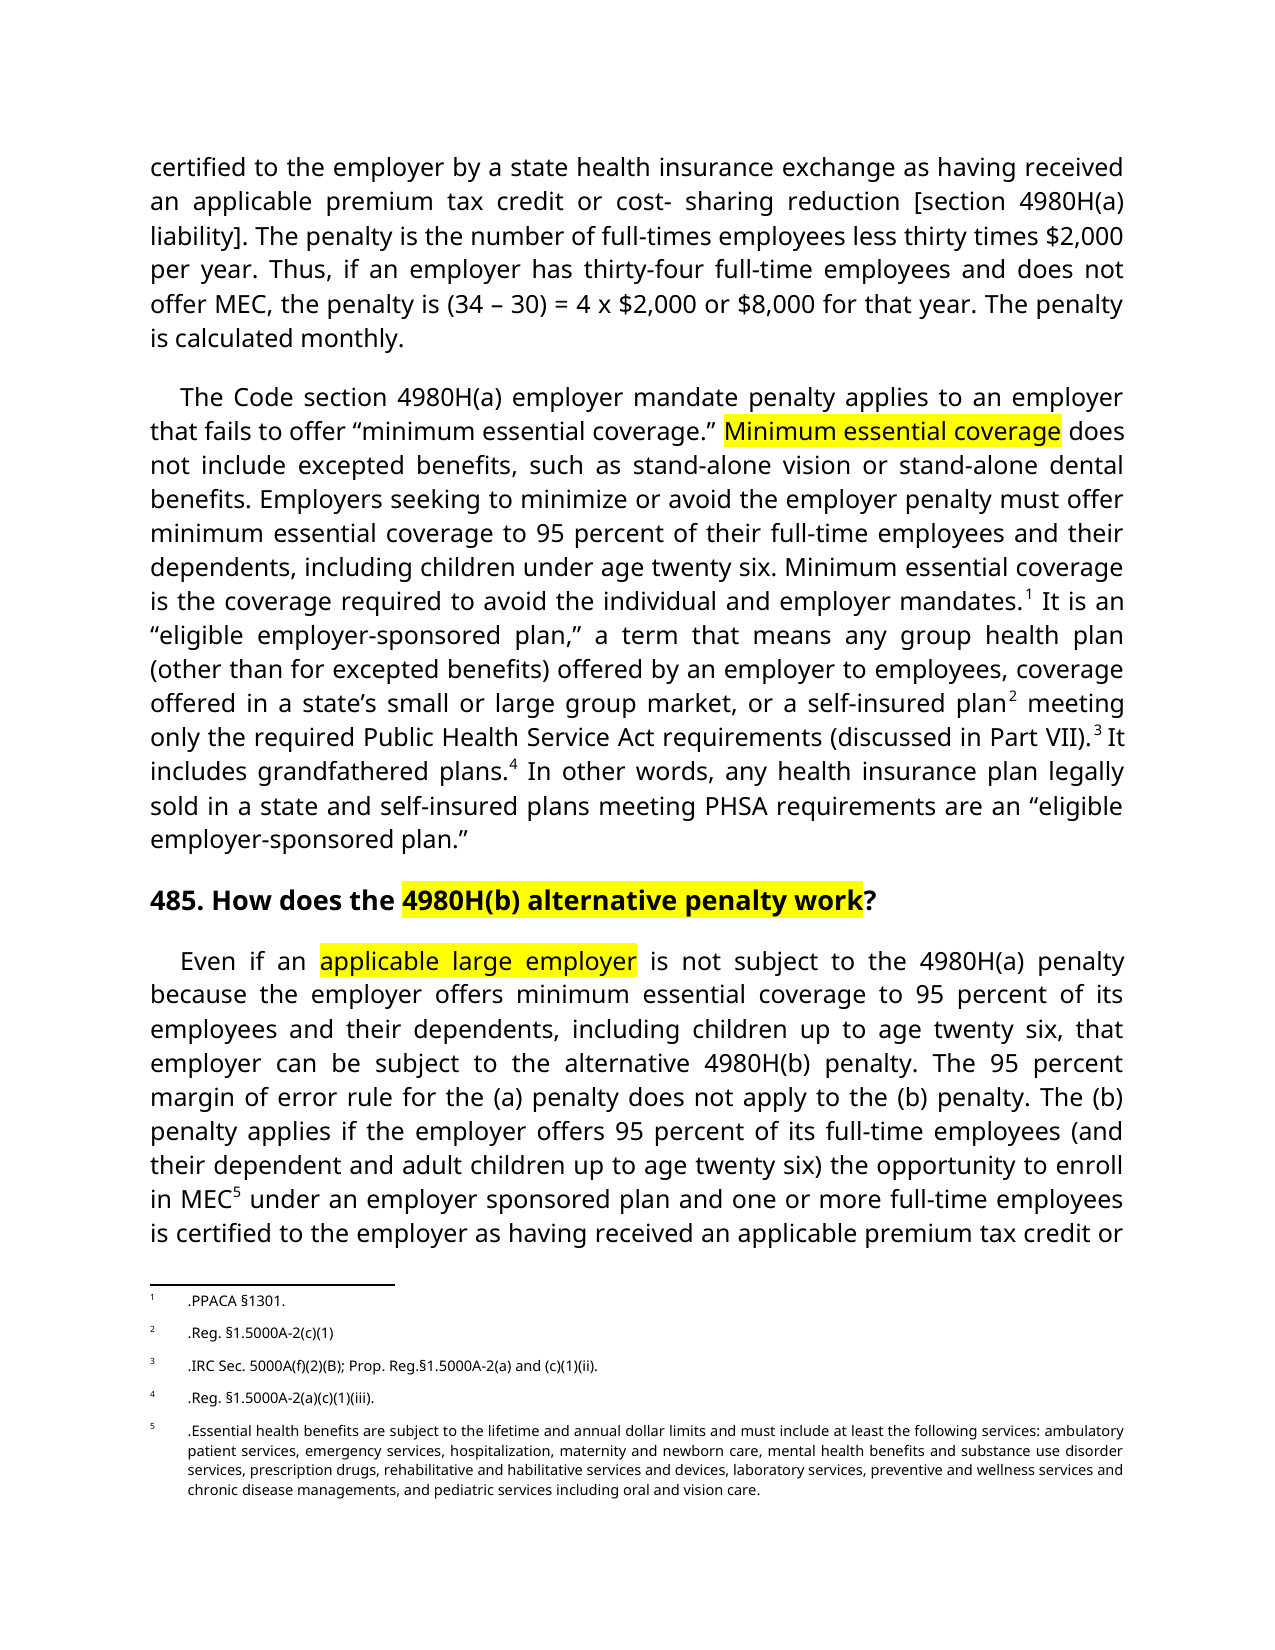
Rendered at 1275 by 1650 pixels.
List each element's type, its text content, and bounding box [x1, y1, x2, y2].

text The Code section 4980H(a) employer mandate penalty applies to an employer that fails to offer “minimum essential coverage.” Minimum essential coverage does not include excepted benefits, such as stand-alone vision or stand-alone dental benefits. Employers seeking to minimize or avoid the employer penalty must offer minimum essential coverage to 95 percent of their full-time employees and their dependents, including children under age twenty six. Minimum essential coverage is the coverage required to avoid the individual and employer mandates. It is an “eligible employer-sponsored plan,” a term that means any group health plan (other than for excepted benefits) offered by an employer to employees, coverage offered in a state’s small or large group market, or a self-insured plan meeting only the required Public Health Service Act requirements (discussed in Part VII). It includes grandfathered plans. In other words, any health insurance plan legally sold in a state and self-insured plans meeting PHSA requirements are an “eligible employer-sponsored plan.” [150, 379, 1125, 856]
text 485. How does the 4980H(b) alternative penalty work? [150, 881, 402, 918]
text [150, 150, 1125, 354]
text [150, 943, 1125, 1250]
text 485. How does the 4980H(b) alternative penalty work? [863, 881, 1125, 918]
